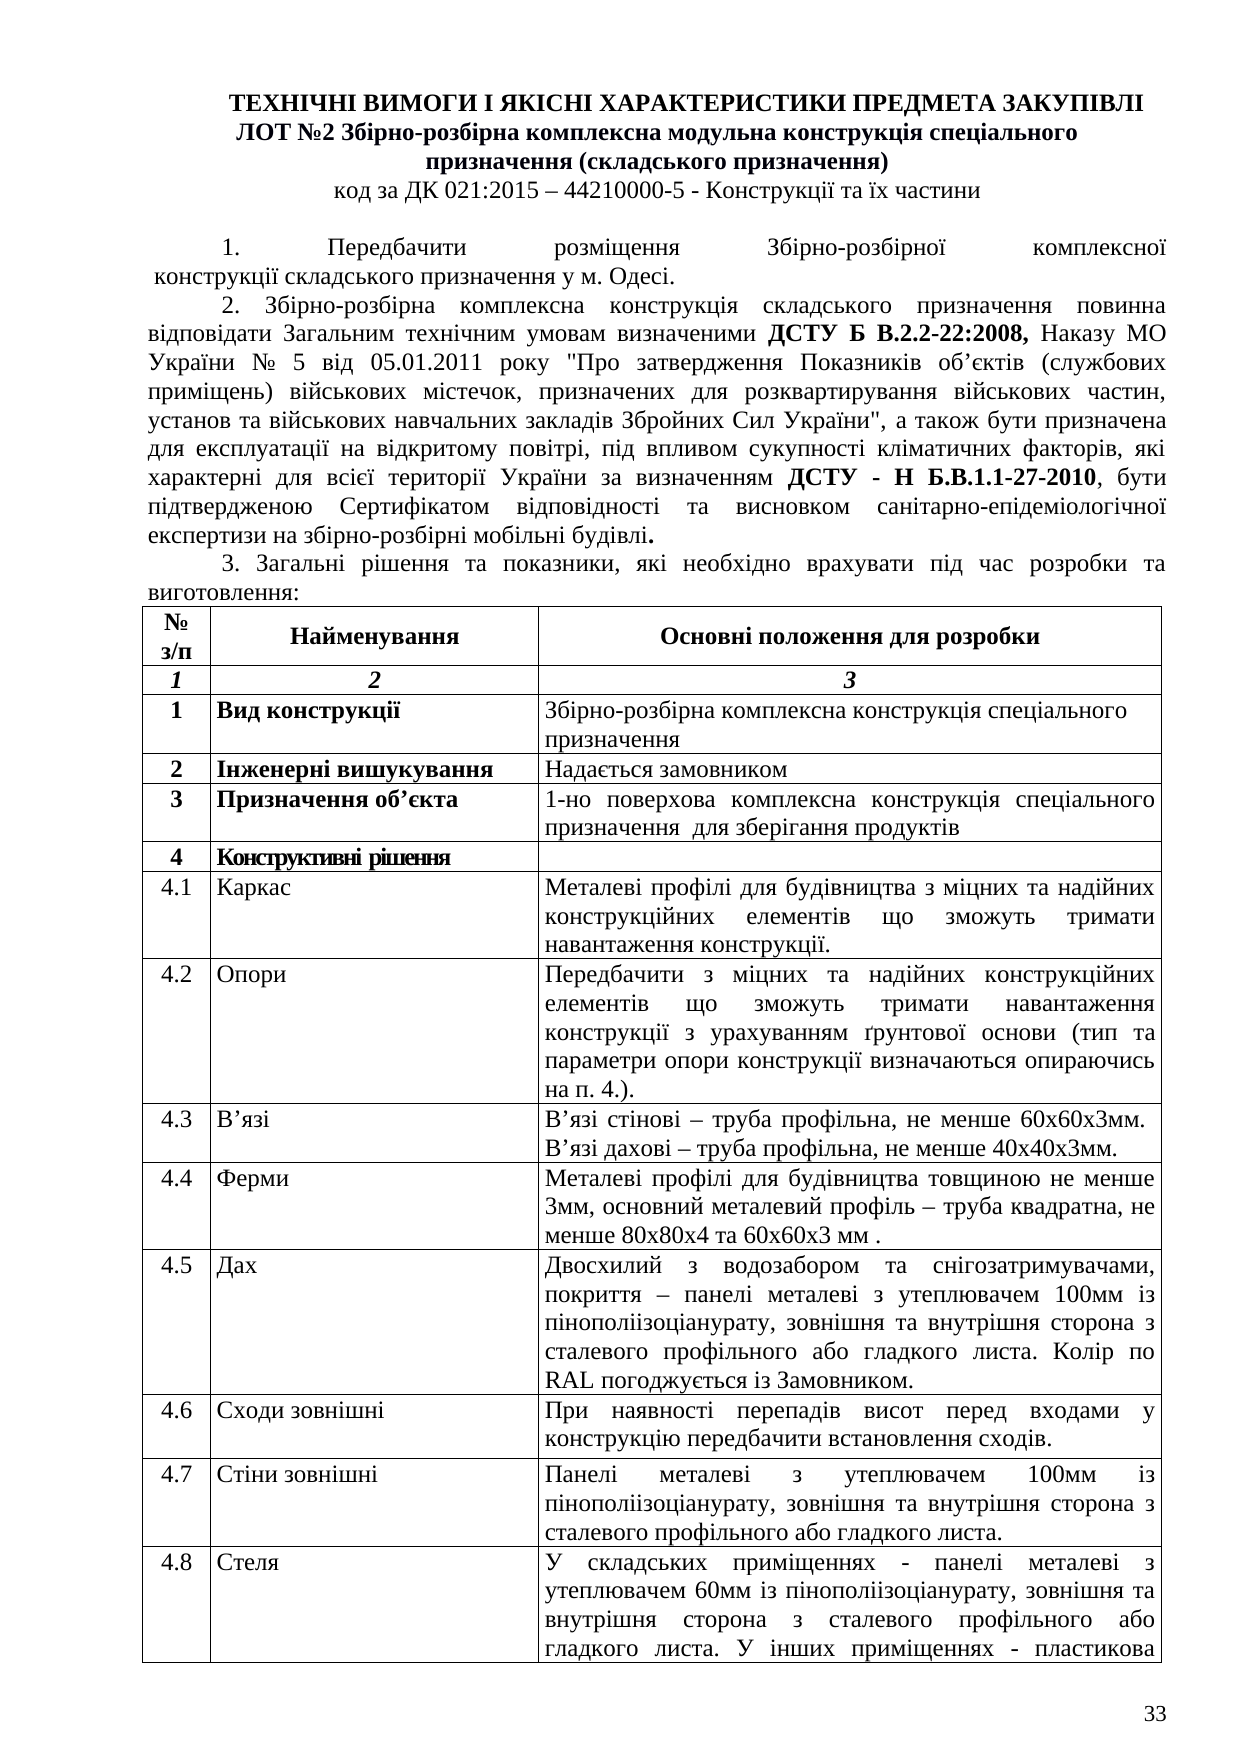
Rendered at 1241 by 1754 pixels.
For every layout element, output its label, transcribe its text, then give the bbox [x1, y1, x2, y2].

table_cell 1 [143, 666, 210, 694]
table_cell Ферми [211, 1163, 538, 1249]
table_cell 2 [143, 754, 210, 783]
text призначення (складського призначення) [148, 146, 1167, 175]
table_cell Металеві профілі для будівництва товщиною не менше 3мм, основний металевий профіль – труба квадратна, не менше 80х80х4 та 60х60х3 мм . [539, 1163, 1161, 1249]
table_header № з/п [143, 607, 210, 664]
subtitle ТЕХНІЧНІ ВИМОГИ І ЯКІСНІ ХАРАКТЕРИСТИКИ ПРЕДМЕТА ЗАКУПІВЛІ [148, 88, 1167, 117]
table_cell При наявності перепадів висот перед входами у конструкцію передбачити встановлення сходів. [539, 1395, 1161, 1458]
table_cell 4.8 [143, 1547, 210, 1662]
table_cell Стеля [211, 1547, 538, 1662]
text 1. Передбачити розміщення Збірно-розбірної комплексної конструкції складського призначення у м. Одесі. [148, 232, 1167, 290]
table_cell 4.7 [143, 1459, 210, 1546]
table_cell Збірно-розбірна комплексна конструкція спеціального призначення [539, 695, 1161, 753]
table_cell Надається замовником [539, 754, 1161, 783]
table_header Найменування [211, 607, 538, 664]
table_cell Металеві профілі для будівництва з міцних та надійних конструкційних елементів що зможуть тримати навантаження конструкції. [539, 872, 1161, 958]
table_cell Вид конструкції [211, 695, 538, 753]
text ЛОТ №2 Збірно-розбірна комплексна модульна конструкція спеціального [148, 117, 1167, 146]
table_cell 3 [143, 784, 210, 841]
table_cell 4.2 [143, 959, 210, 1103]
table_header Основні положення для розробки [539, 607, 1161, 664]
table_cell 4.4 [143, 1163, 210, 1249]
table_cell Конструктивні рішення [211, 842, 538, 871]
text 2. Збірно-розбірна комплексна конструкція складського призначення повинна відповідати Загальним технічним умовам визначеними ДСТУ Б В.2.2-22:2008, Наказу МО України № 5 від 05.01.2011 року "Про затвердження Показників об’єктів (службових приміщень) військових містечок, призначених для розквартирування військових частин, установ та військових навчальних закладів Збройних Сил України", а також бути призначена для експлуатації на відкритому повітрі, під впливом сукупності кліматичних факторів, які характерні для всієї території України за визначенням ДСТУ - Н Б.В.1.1-27-2010, бути підтвердженою Сертифікатом відповідності та висновком санітарно-епідеміологічної експертизи на збірно-розбірні мобільні будівлі. [148, 290, 1167, 548]
table_cell 4 [143, 842, 210, 871]
table_cell 3 [539, 666, 1161, 694]
table_cell Дах [211, 1250, 538, 1394]
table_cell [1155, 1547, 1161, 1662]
table_cell 1-но поверхова комплексна конструкція спеціального призначення для зберігання продуктів [539, 784, 1161, 841]
text код за ДК 021:2015 – 44210000-5 - Конструкції та їх частини [148, 175, 1167, 203]
table_cell Призначення об’єкта [211, 784, 538, 841]
table_cell Передбачити з міцних та надійних конструкційних елементів що зможуть тримати навантаження конструкції з урахуванням ґрунтової основи (тип та параметри опори конструкції визначаються опираючись на п. 4.). [539, 959, 1161, 1103]
table_cell 4.3 [143, 1104, 210, 1162]
table_cell Опори [211, 959, 538, 1103]
table_cell 2 [211, 666, 538, 694]
table_cell Сходи зовнішні [211, 1395, 538, 1458]
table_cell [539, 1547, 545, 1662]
table_cell 1 [143, 695, 210, 753]
text 3. Загальні рішення та показники, які необхідно врахувати під час розробки та виготовлення: [148, 548, 1167, 606]
table_cell Двосхилий з водозабором та снігозатримувачами, покриття – панелі металеві з утеплювачем 100мм із пінополіізоціанурату, зовнішня та внутрішня сторона з сталевого профільного або гладкого листа. Колір по RAL погоджується із Замовником. [539, 1250, 1161, 1394]
table_cell Стіни зовнішні [211, 1459, 538, 1546]
table_cell 4.1 [143, 872, 210, 958]
table_cell [539, 842, 1161, 871]
table_cell 4.5 [143, 1250, 210, 1394]
table_cell 4.6 [143, 1395, 210, 1458]
table_cell Каркас [211, 872, 538, 958]
table_cell В’язі стінові – труба профільна, не менше 60х60х3мм. В’язі дахові – труба профільна, не менше 40х40х3мм. [539, 1104, 1161, 1162]
table_cell Панелі металеві з утеплювачем 100мм із пінополіізоціанурату, зовнішня та внутрішня сторона з сталевого профільного або гладкого листа. [539, 1459, 1161, 1546]
table_cell В’язі [211, 1104, 538, 1162]
table_cell Інженерні вишукування [211, 754, 538, 783]
